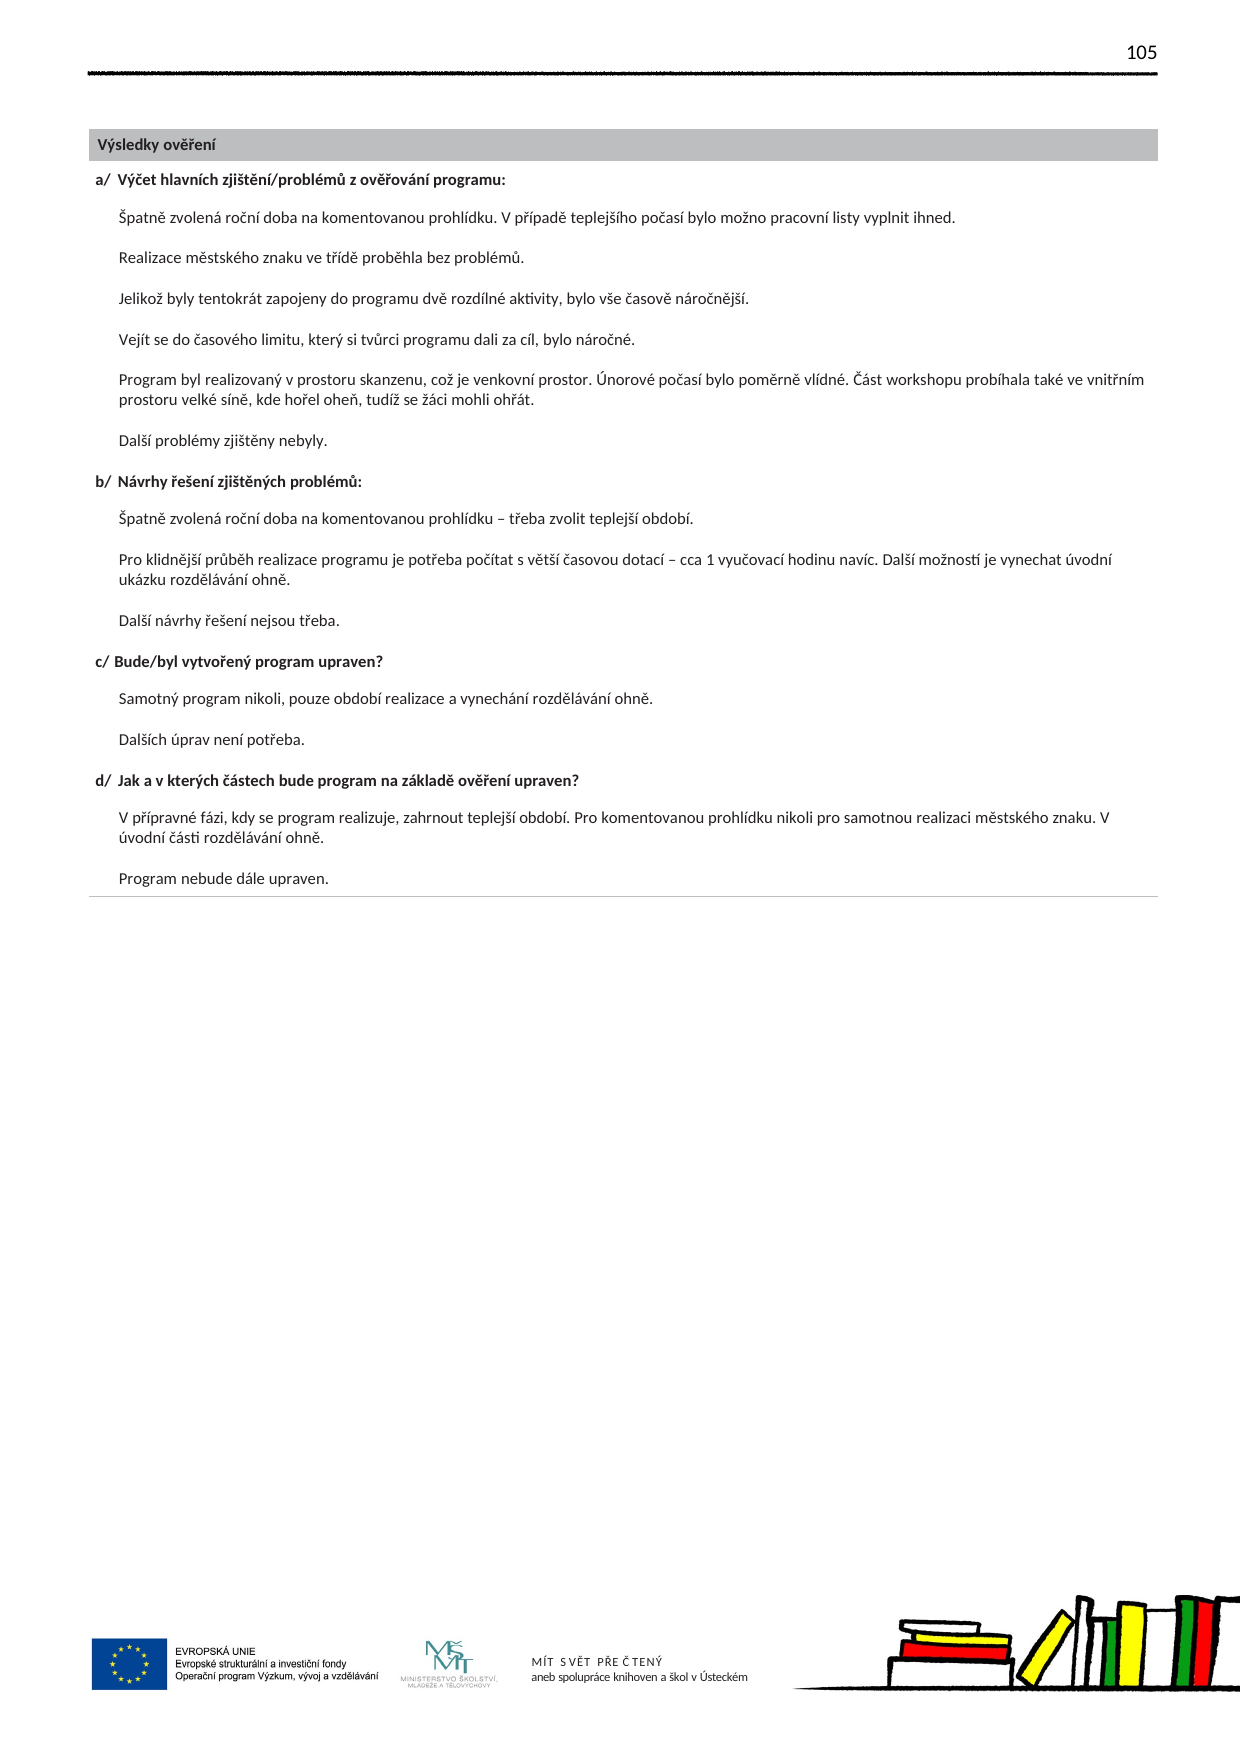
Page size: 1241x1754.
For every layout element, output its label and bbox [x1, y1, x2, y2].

picture [789, 1595, 1240, 1692]
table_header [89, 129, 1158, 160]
picture [87, 71, 1158, 76]
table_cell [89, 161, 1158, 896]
picture [90, 1636, 499, 1691]
